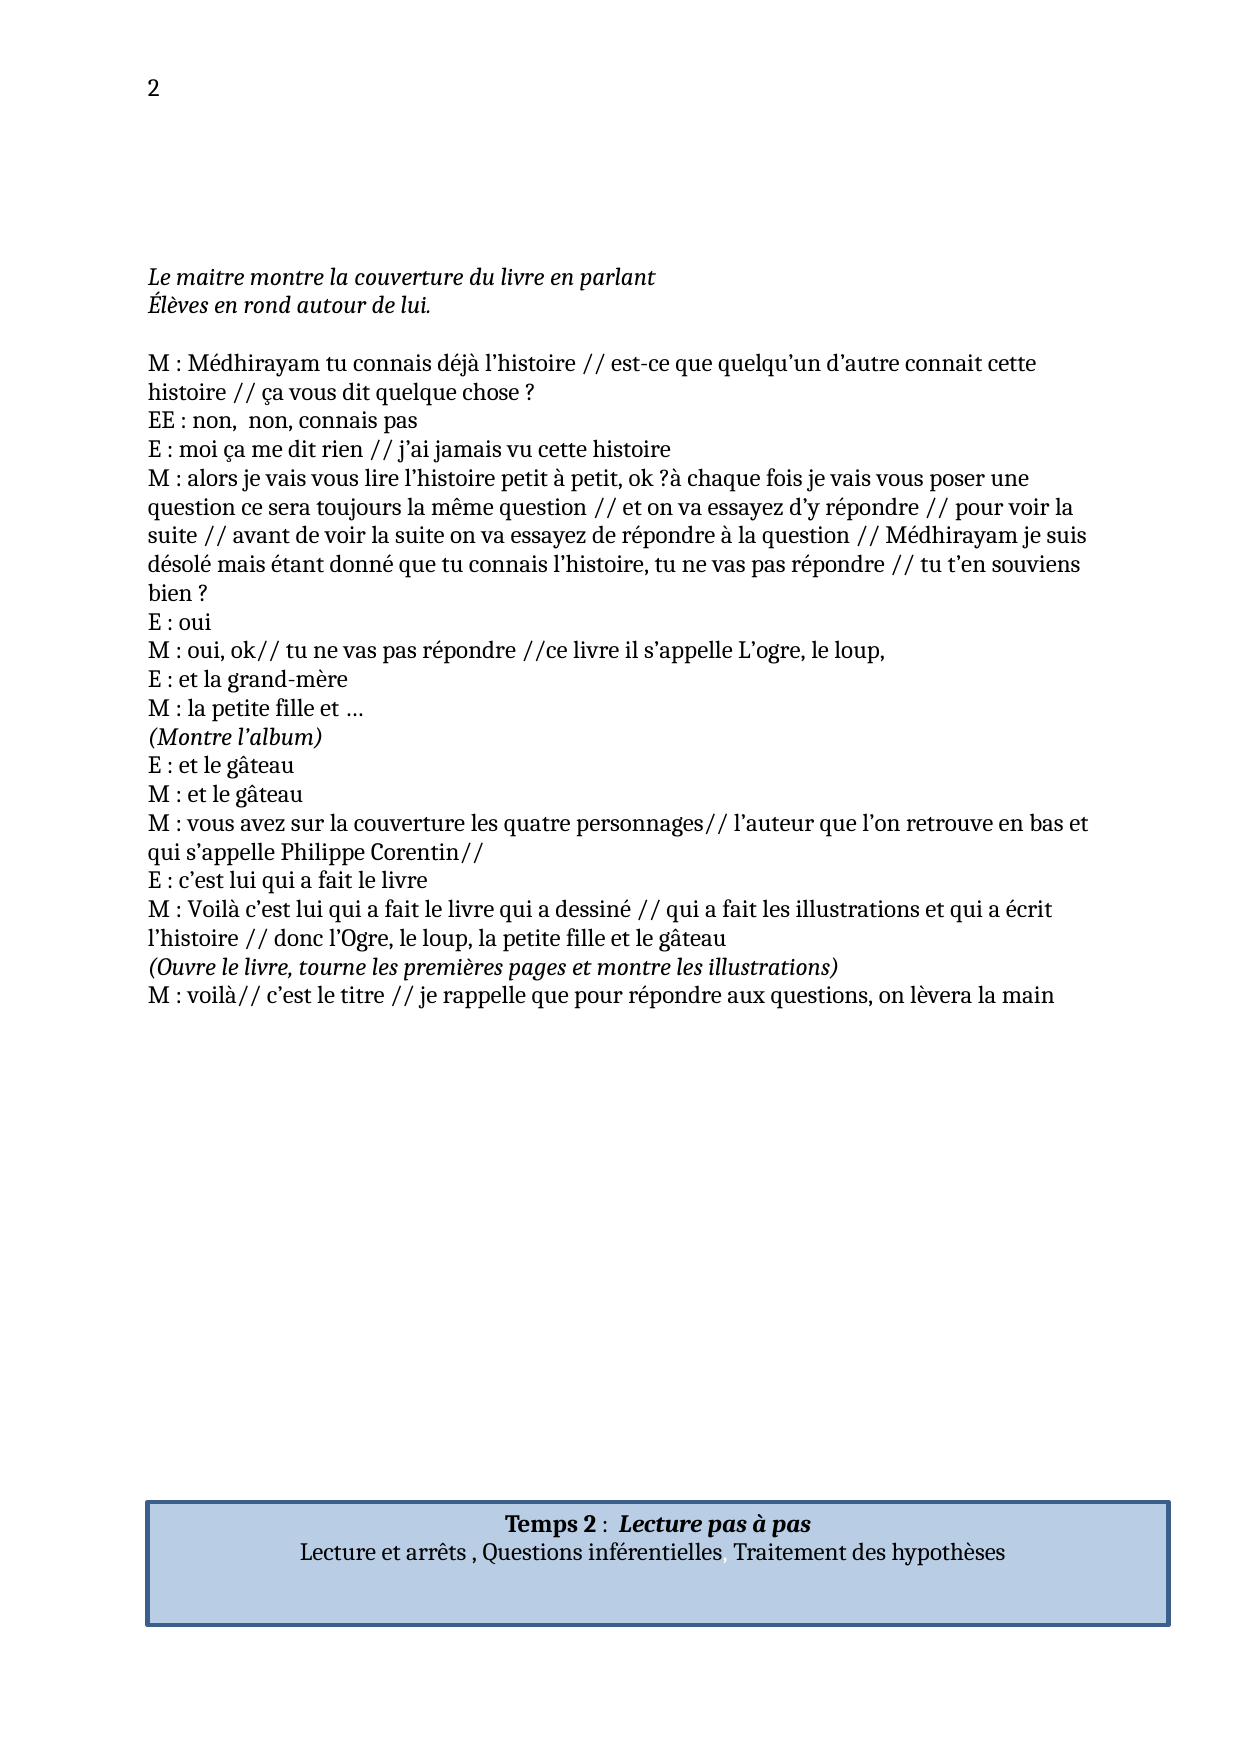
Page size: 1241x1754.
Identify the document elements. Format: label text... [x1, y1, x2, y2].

text Élèves en rond autour de lui. [148, 291, 1093, 320]
text M : Médhirayam tu connais déjà l’histoire // est-ce que quelqu’un d’autre connait cette histoire // ça vous dit quelque chose ? [148, 349, 1093, 406]
text E : oui [148, 608, 1093, 636]
text EE : non, non, connais pas [148, 406, 1093, 435]
text M : vous avez sur la couverture les quatre personnages// l’auteur que l’on retrouve en bas et qui s’appelle Philippe Corentin// [148, 809, 1093, 866]
text M : voilà// c’est le titre // je rappelle que pour répondre aux questions, on lèvera la main [148, 981, 1093, 1010]
text M : alors je vais vous lire l’histoire petit à petit, ok ?à chaque fois je vais vous poser une question ce sera toujours la même question // et on va essayez d’y répondre // pour voir la suite // avant de voir la suite on va essayez de répondre à la question // Médhirayam je suis désolé mais étant donné que tu connais l’histoire, tu ne vas pas répondre // tu t’en souviens bien ? [148, 464, 1093, 608]
text E : et la grand-mère [148, 665, 1093, 694]
text (Montre l’album) [148, 723, 1093, 751]
text E : et le gâteau [148, 751, 1093, 780]
text M : la petite fille et … [148, 694, 1093, 723]
text M : Voilà c’est lui qui a fait le livre qui a dessiné // qui a fait les illustrations et qui a écrit l’histoire // donc l’Ogre, le loup, la petite fille et le gâteau [148, 895, 1093, 953]
text (Ouvre le livre, tourne les premières pages et montre les illustrations) [148, 953, 1093, 981]
text Le maitre montre la couverture du livre en parlant [148, 263, 1093, 291]
text E : c’est lui qui a fait le livre [148, 866, 1093, 895]
text M : et le gâteau [148, 780, 1093, 809]
text E : moi ça me dit rien // j’ai jamais vu cette histoire [148, 435, 1093, 464]
text M : oui, ok// tu ne vas pas répondre //ce livre il s’appelle L’ogre, le loup, [148, 636, 1093, 665]
